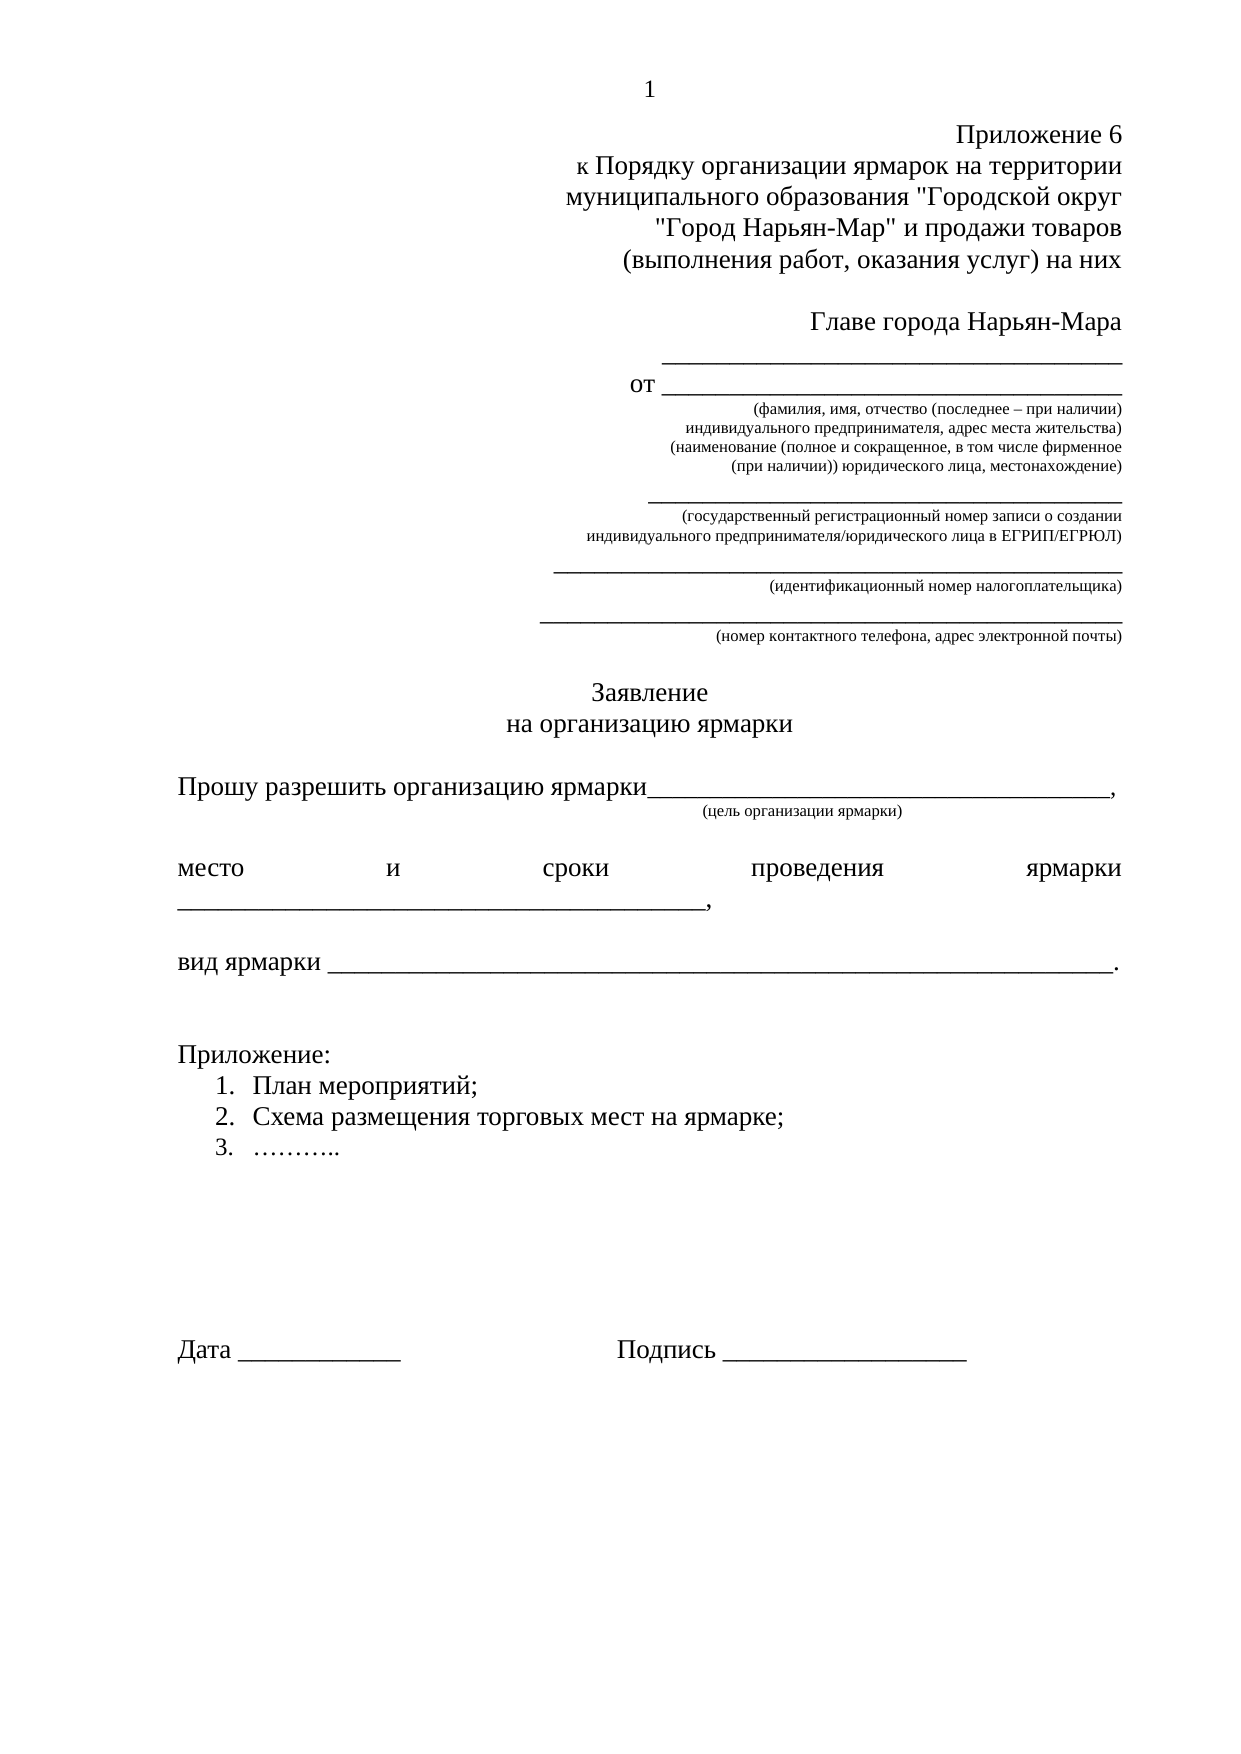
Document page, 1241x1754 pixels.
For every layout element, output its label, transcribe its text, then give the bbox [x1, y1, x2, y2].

text __________________________________ [177, 336, 1122, 367]
text (наименование (полное и сокращенное, в том числе фирменное [177, 437, 1122, 456]
text Приложение 6 [177, 118, 1122, 149]
subtitle Дата ____________ Подпись __________________ [177, 1333, 1122, 1364]
text Приложение: [177, 1038, 1122, 1069]
text от __________________________________ [177, 367, 1122, 398]
text (при наличии)) юридического лица, местонахождение) [177, 456, 1122, 475]
subtitle Заявление [177, 676, 1122, 707]
list План мероприятий; [215, 1069, 1122, 1100]
text муниципального образования "Городской округ [177, 180, 1122, 212]
text ___________________________________ [177, 475, 1122, 506]
subtitle на организацию ярмарки [177, 707, 1122, 739]
text "Город Нарьян-Мар" и продажи товаров [177, 212, 1122, 243]
subtitle место и сроки проведения ярмарки _______________________________________, [177, 851, 1122, 913]
text (выполнения работ, оказания услуг) на них [177, 243, 1122, 274]
subtitle Схема размещения торговых мест на ярмарке; [215, 1100, 1122, 1132]
list ……….. [215, 1132, 1122, 1160]
text __________________________________________ [177, 544, 1122, 576]
text индивидуального предпринимателя, адрес места жительства) [177, 418, 1122, 437]
text Главе города Нарьян-Мара [177, 305, 1122, 336]
text (номер контактного телефона, адрес электронной почты) [177, 626, 1122, 645]
text (государственный регистрационный номер записи о создании [177, 506, 1122, 525]
subtitle вид ярмарки __________________________________________________________. [177, 945, 1122, 976]
text Прошу разрешить организацию ярмарки_____________________________________, [177, 770, 1122, 801]
text к Порядку организации ярмарок на территории [177, 149, 1122, 180]
text (фамилия, имя, отчество (последнее – при наличии) [177, 398, 1122, 418]
text ___________________________________________ [177, 595, 1122, 626]
text (идентификационный номер налогоплательщика) [177, 576, 1122, 595]
subtitle (цель организации ярмарки) [177, 801, 1122, 820]
text индивидуального предпринимателя/юридического лица в ЕГРИП/ЕГРЮЛ) [177, 525, 1122, 544]
